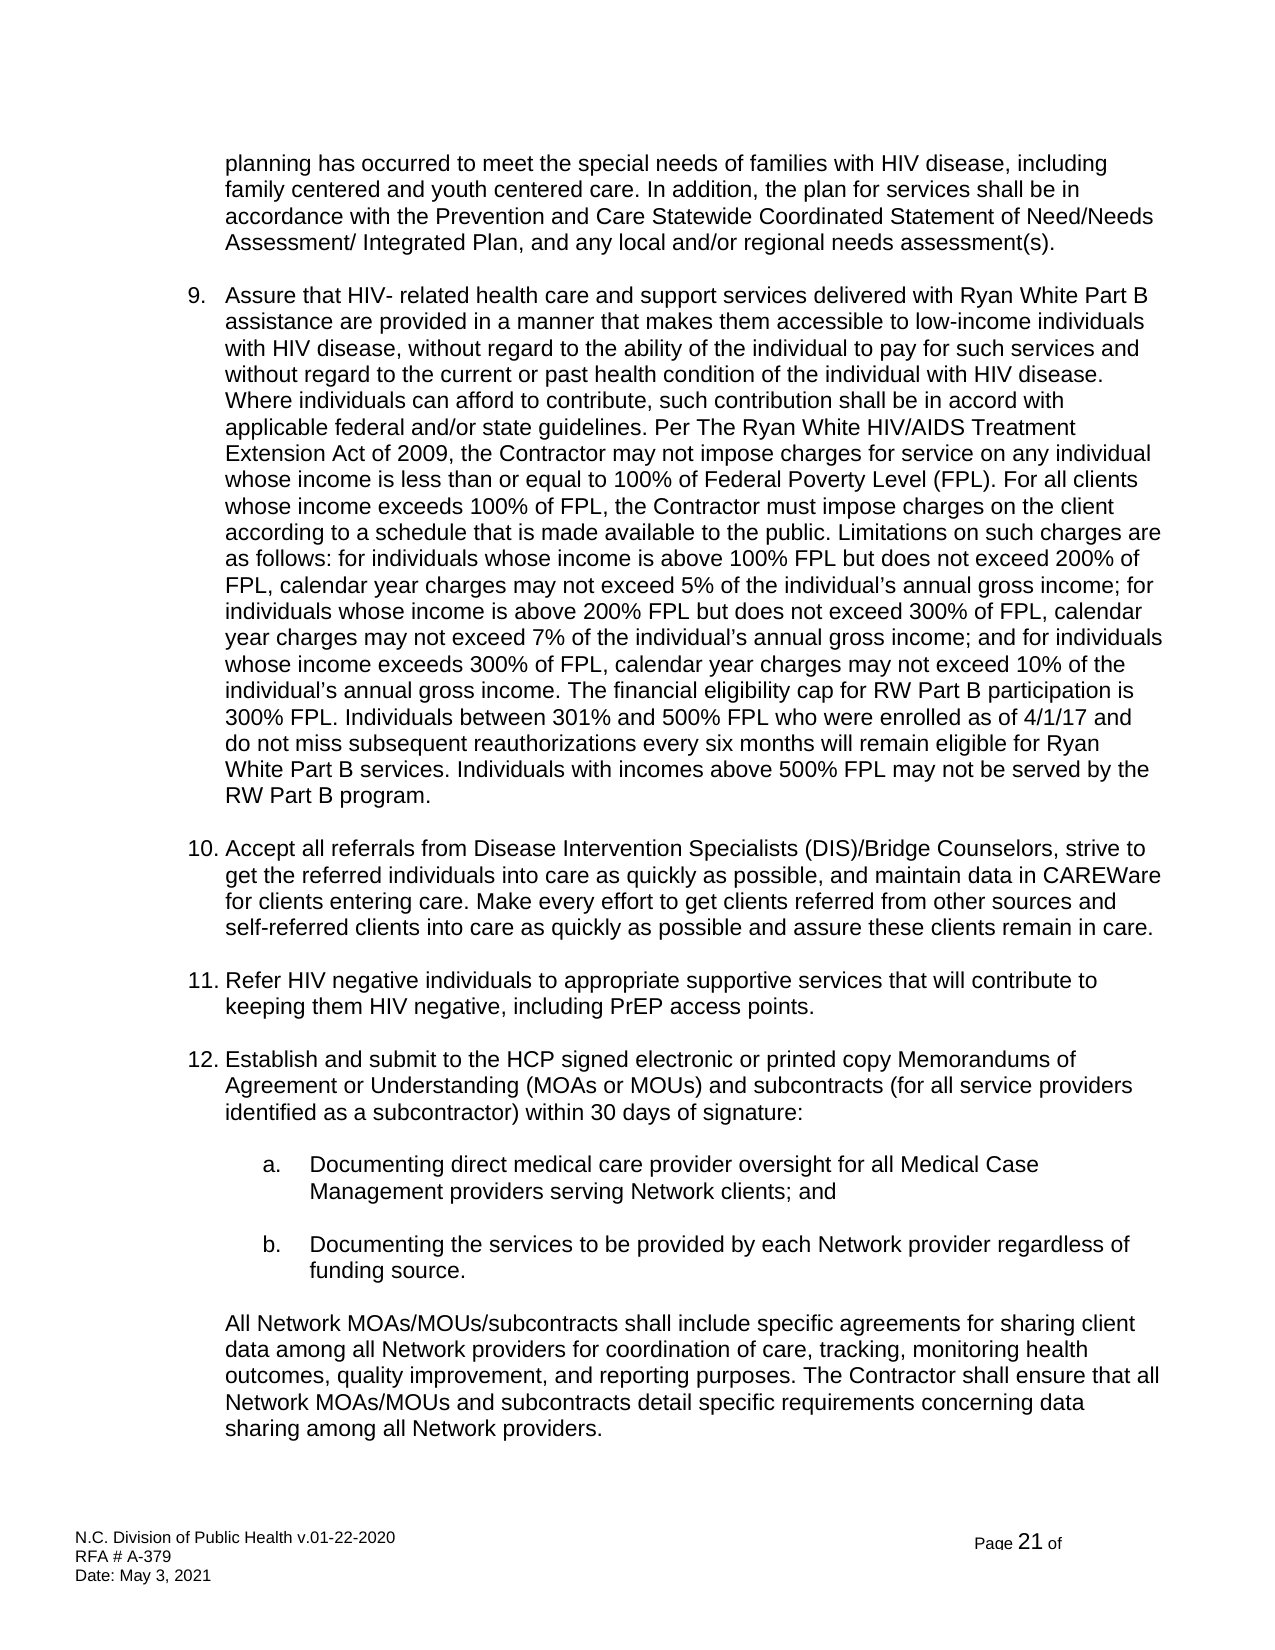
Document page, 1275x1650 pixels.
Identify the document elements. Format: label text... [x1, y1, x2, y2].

list Refer HIV negative individuals to appropriate supportive services that will contribute to keeping them HIV negative, including PrEP access points. [188, 967, 1098, 1020]
list Accept all referrals from Disease Intervention Specialists (DIS)/Bridge Counselors, strive to get the referred individuals into care as quickly as possible, and maintain data in CAREWare for clients entering care. Make every effort to get clients referred from other sources and self-referred clients into care as quickly as possible and assure these clients remain in care. [187, 835, 1162, 941]
text All Network MOAs/MOUs/subcontracts shall include specific agreements for sharing client data among all Network providers for coordination of care, tracking, monitoring health outcomes, quality improvement, and reporting purposes. The Contractor shall ensure that all Network MOAs/MOUs and subcontracts detail specific requirements concerning data sharing among all Network providers. [225, 1310, 1160, 1441]
list Establish and submit to the HCP signed electronic or printed copy Memorandums of Agreement or Understanding (MOAs or MOUs) and subcontracts (for all service providers identified as a subcontractor) within 30 days of signature: [187, 1046, 1134, 1125]
list Documenting the services to be provided by each Network provider regardless of funding source. [262, 1231, 1130, 1283]
list Documenting direct medical care provider oversight for all Medical Case Management providers serving Network clients; and [262, 1151, 1040, 1204]
list Assure that HIV- related health care and support services delivered with Ryan White Part B assistance are provided in a manner that makes them accessible to low-income individuals with HIV disease, without regard to the ability of the individual to pay for such services and without regard to the current or past health condition of the individual with HIV disease. Where individuals can afford to contribute, such contribution shall be in accord with applicable federal and/or state guidelines. Per The Ryan White HIV/AIDS Treatment Extension Act of 2009, the Contractor may not impose charges for service on any individual whose income is less than or equal to 100% of Federal Poverty Level (FPL). For all clients whose income exceeds 100% of FPL, the Contractor must impose charges on the client according to a schedule that is made available to the public. Limitations on such charges are as follows: for individuals whose income is above 100% FPL but does not exceed 200% of FPL, calendar year charges may not exceed 5% of the individual’s annual gross income; for individuals whose income is above 200% FPL but does not exceed 300% of FPL, calendar year charges may not exceed 7% of the individual’s annual gross income; and for individuals whose income exceeds 300% of FPL, calendar year charges may not exceed 10% of the individual’s annual gross income. The financial eligibility cap for RW Part B participation is 300% FPL. Individuals between 301% and 500% FPL who were enrolled as of 4/1/17 and do not miss subsequent reauthorizations every six months will remain eligible for Ryan White Part B services. Individuals with incomes above 500% FPL may not be served by the RW Part B program. [187, 282, 1163, 809]
text planning has occurred to meet the special needs of families with HIV disease, including family centered and youth centered care. In addition, the plan for services shall be in accordance with the Prevention and Care Statewide Coordinated Statement of Need/Needs Assessment/ Integrated Plan, and any local and/or regional needs assessment(s). [225, 150, 1156, 255]
